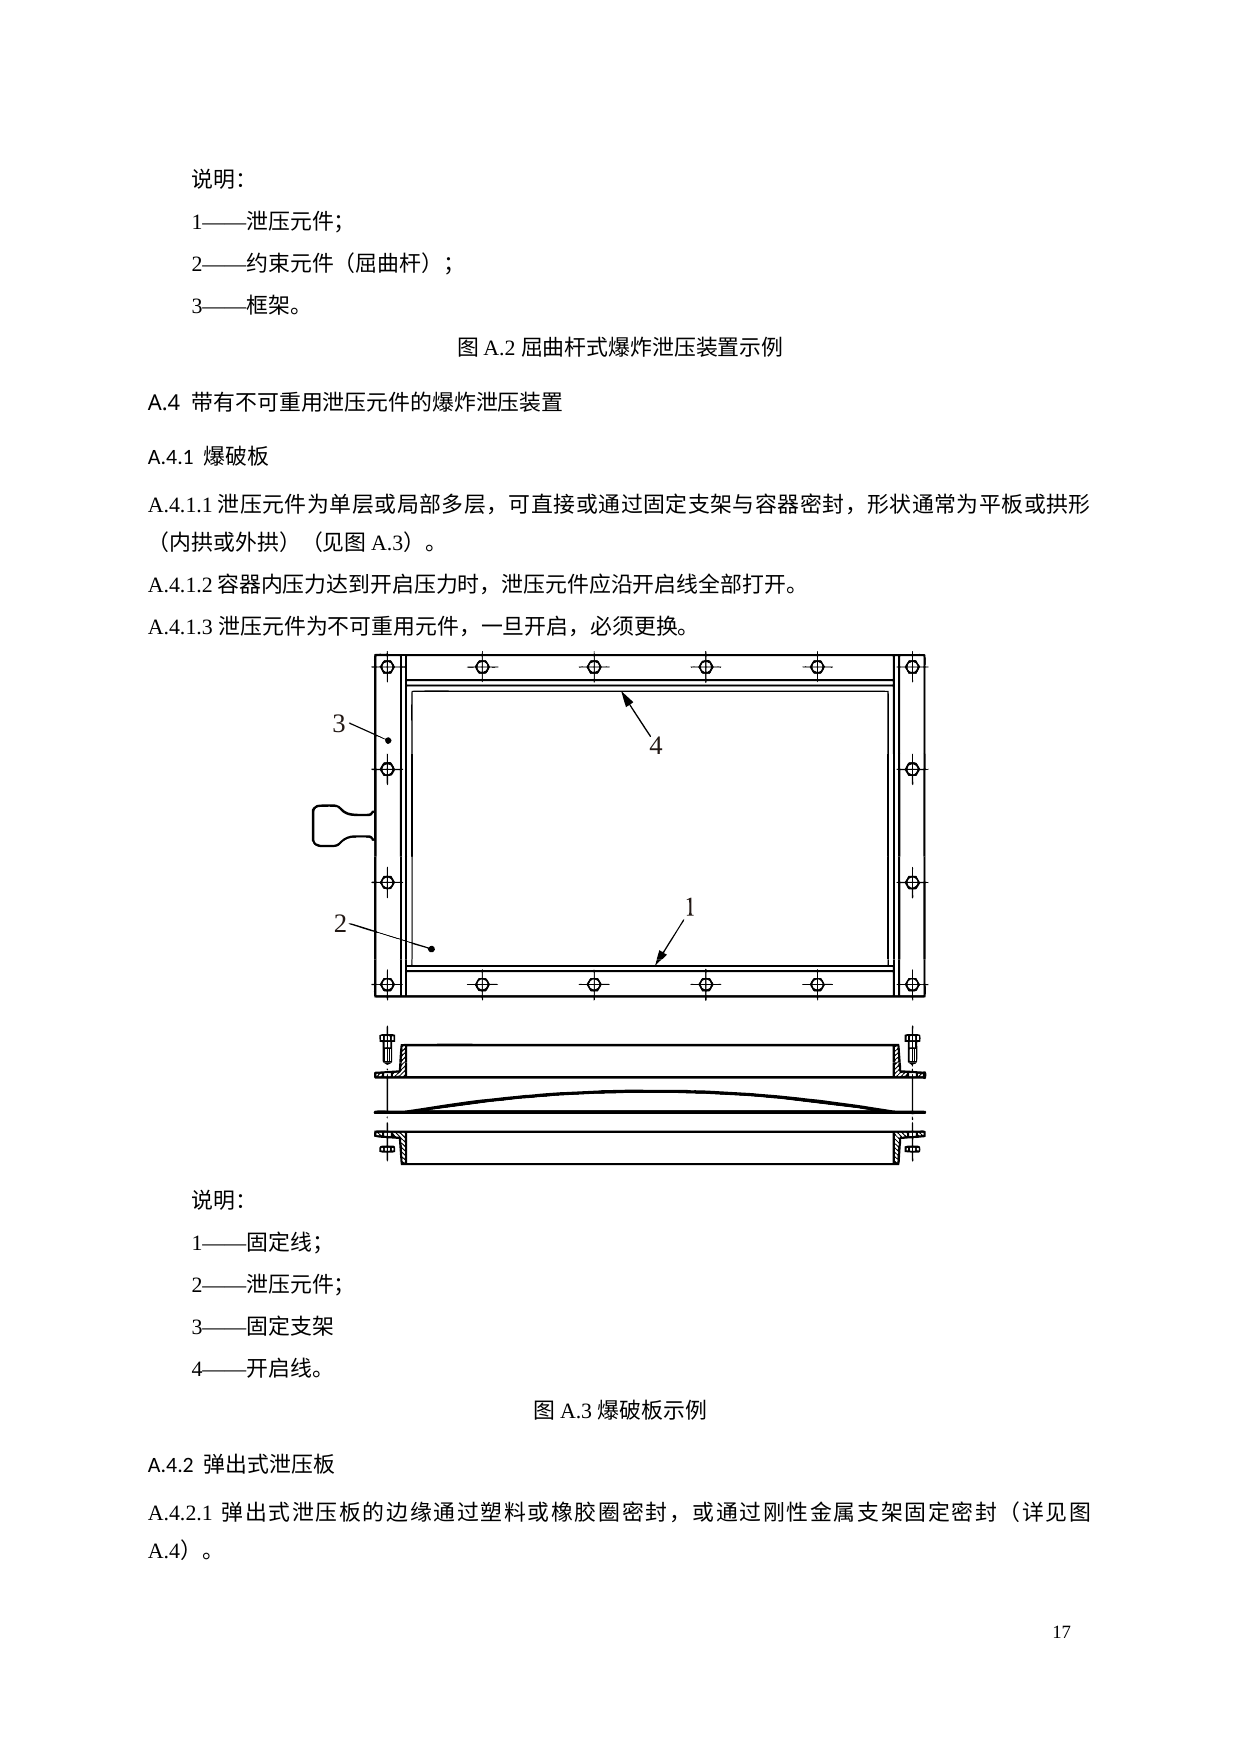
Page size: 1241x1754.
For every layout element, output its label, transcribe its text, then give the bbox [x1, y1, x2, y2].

text 1——固定线； [148, 1225, 1092, 1256]
text 2——约束元件（屈曲杆）； [148, 246, 1092, 278]
text 3——固定支架 [148, 1309, 1092, 1341]
text 4——开启线。 [148, 1351, 1092, 1383]
text 说明： [148, 162, 1092, 194]
text 3——框架。 [148, 288, 1092, 320]
text 1——泄压元件； [148, 204, 1092, 236]
text A.4.1.1泄压元件为单层或局部多层，可直接或通过固定支架与容器密封，形状通常为平板或拱形（内拱或外拱）（见图A.3）。 [148, 487, 1092, 556]
text 说明： [148, 1183, 1092, 1214]
text A.4.1.3 泄压元件为不可重用元件，一旦开启，必须更换。 [148, 609, 1092, 641]
text 图A.3 爆破板示例 [148, 1393, 1092, 1425]
text A.4.2.1 弹出式泄压板的边缘通过塑料或橡胶圈密封，或通过刚性金属支架固定密封（详见图A.4）。 [148, 1495, 1092, 1565]
subtitle 爆破板 [148, 439, 1092, 471]
subtitle 带有不可重用泄压元件的爆炸泄压装置 [148, 384, 1092, 416]
subtitle 弹出式泄压板 [148, 1447, 1092, 1479]
text 2——泄压元件； [148, 1267, 1092, 1298]
text 图A.2 屈曲杆式爆炸泄压装置示例 [148, 330, 1092, 362]
text A.4.1.2容器内压力达到开启压力时，泄压元件应沿开启线全部打开。 [148, 567, 1092, 598]
